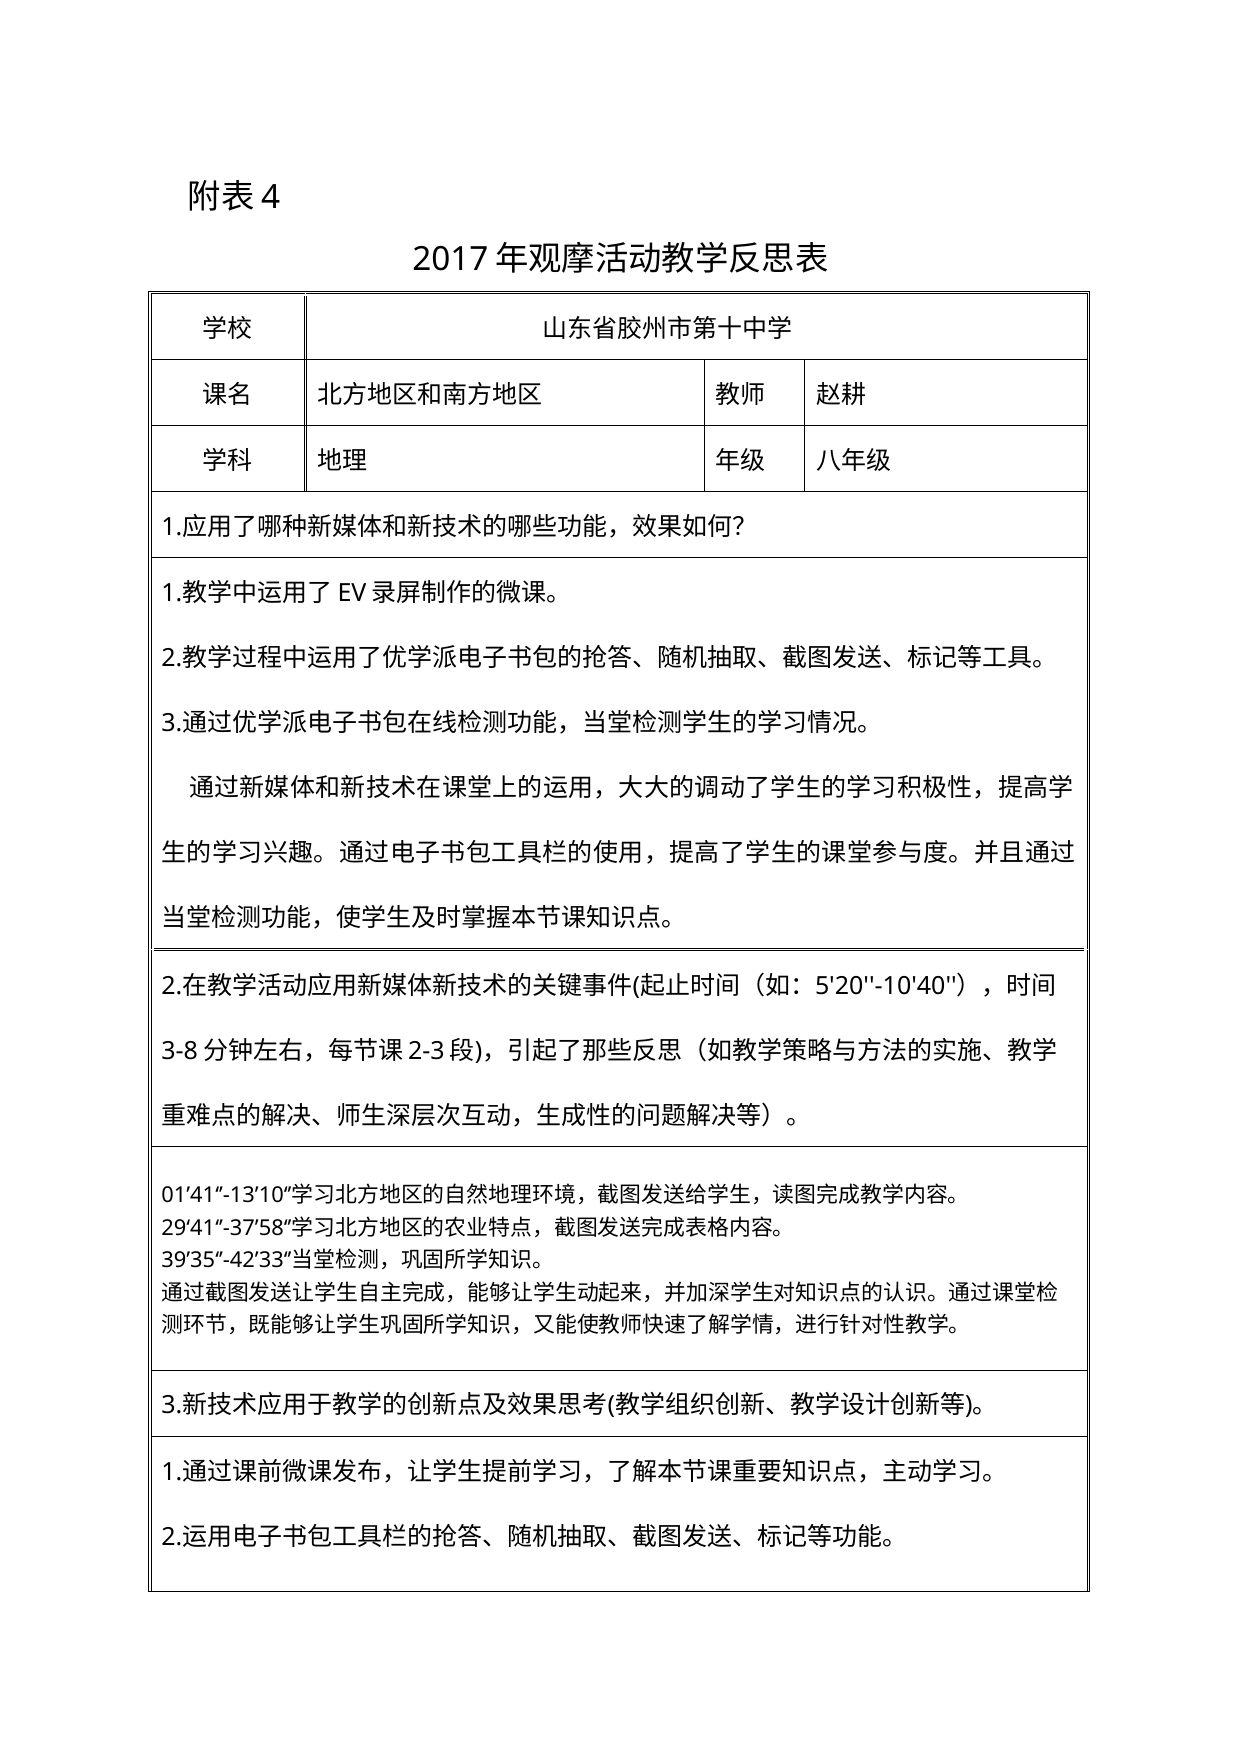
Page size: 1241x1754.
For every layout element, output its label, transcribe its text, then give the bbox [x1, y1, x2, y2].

table_cell 年级 [705, 426, 804, 491]
table_cell 学科 [152, 426, 304, 491]
table_cell 八年级 [805, 426, 1087, 491]
table_cell 1.教学中运用了EV录屏制作的微课。 2.教学过程中运用了优学派电子书包的抢答、随机抽取、截图发送、标记等工具。 3.通过优学派电子书包在线检测功能，当堂检测学生的学习情况。 通过新媒体和新技术在课堂上的运用，大大的调动了学生的学习积极性，提高学生的学习兴趣。通过电子书包工具栏的使用，提高了学生的课堂参与度。并且通过当堂检测功能，使学生及时掌握本节课知识点。 [152, 558, 1087, 948]
table_header 山东省胶州市第十中学 [306, 294, 1087, 359]
table_cell 北方地区和南方地区 [307, 360, 704, 425]
table_cell 地理 [307, 426, 704, 491]
table_cell 2.在教学活动应用新媒体新技术的关键事件(起止时间（如：5'20''-10'40''），时间3-8分钟左右，每节课2-3段)，引起了那些反思（如教学策略与方法的实施、教学重难点的解决、师生深层次互动，生成性的问题解决等）。 [150, 948, 1088, 1146]
table_cell 赵耕 [805, 360, 1087, 425]
table_cell 3.新技术应用于教学的创新点及效果思考(教学组织创新、教学设计创新等)。 [152, 1371, 1087, 1436]
table_header 学校 [152, 292, 306, 359]
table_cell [152, 1437, 1087, 1591]
table_cell 课名 [152, 360, 304, 425]
table_cell 教师 [705, 360, 804, 425]
text 附表4 [187, 162, 1053, 227]
table_cell 1.应用了哪种新媒体和新技术的哪些功能，效果如何？ [152, 492, 1087, 557]
text 2017年观摩活动教学反思表 [187, 227, 1053, 281]
table_cell 01’41‘’-13’10‘’学习北方地区的自然地理环境，截图发送给学生，读图完成教学内容。 29‘41‘’-37’58‘’学习北方地区的农业特点，截图发送完成表格内容。 39’35‘’-42’33‘’当堂检测，巩固所学知识。 通过截图发送让学生自主完成，能够让学生动起来，并加深学生对知识点的认识。通过课堂检测环节，既能够让学生巩固所学知识，又能使教师快速了解学情，进行针对性教学。 [152, 1147, 1087, 1369]
